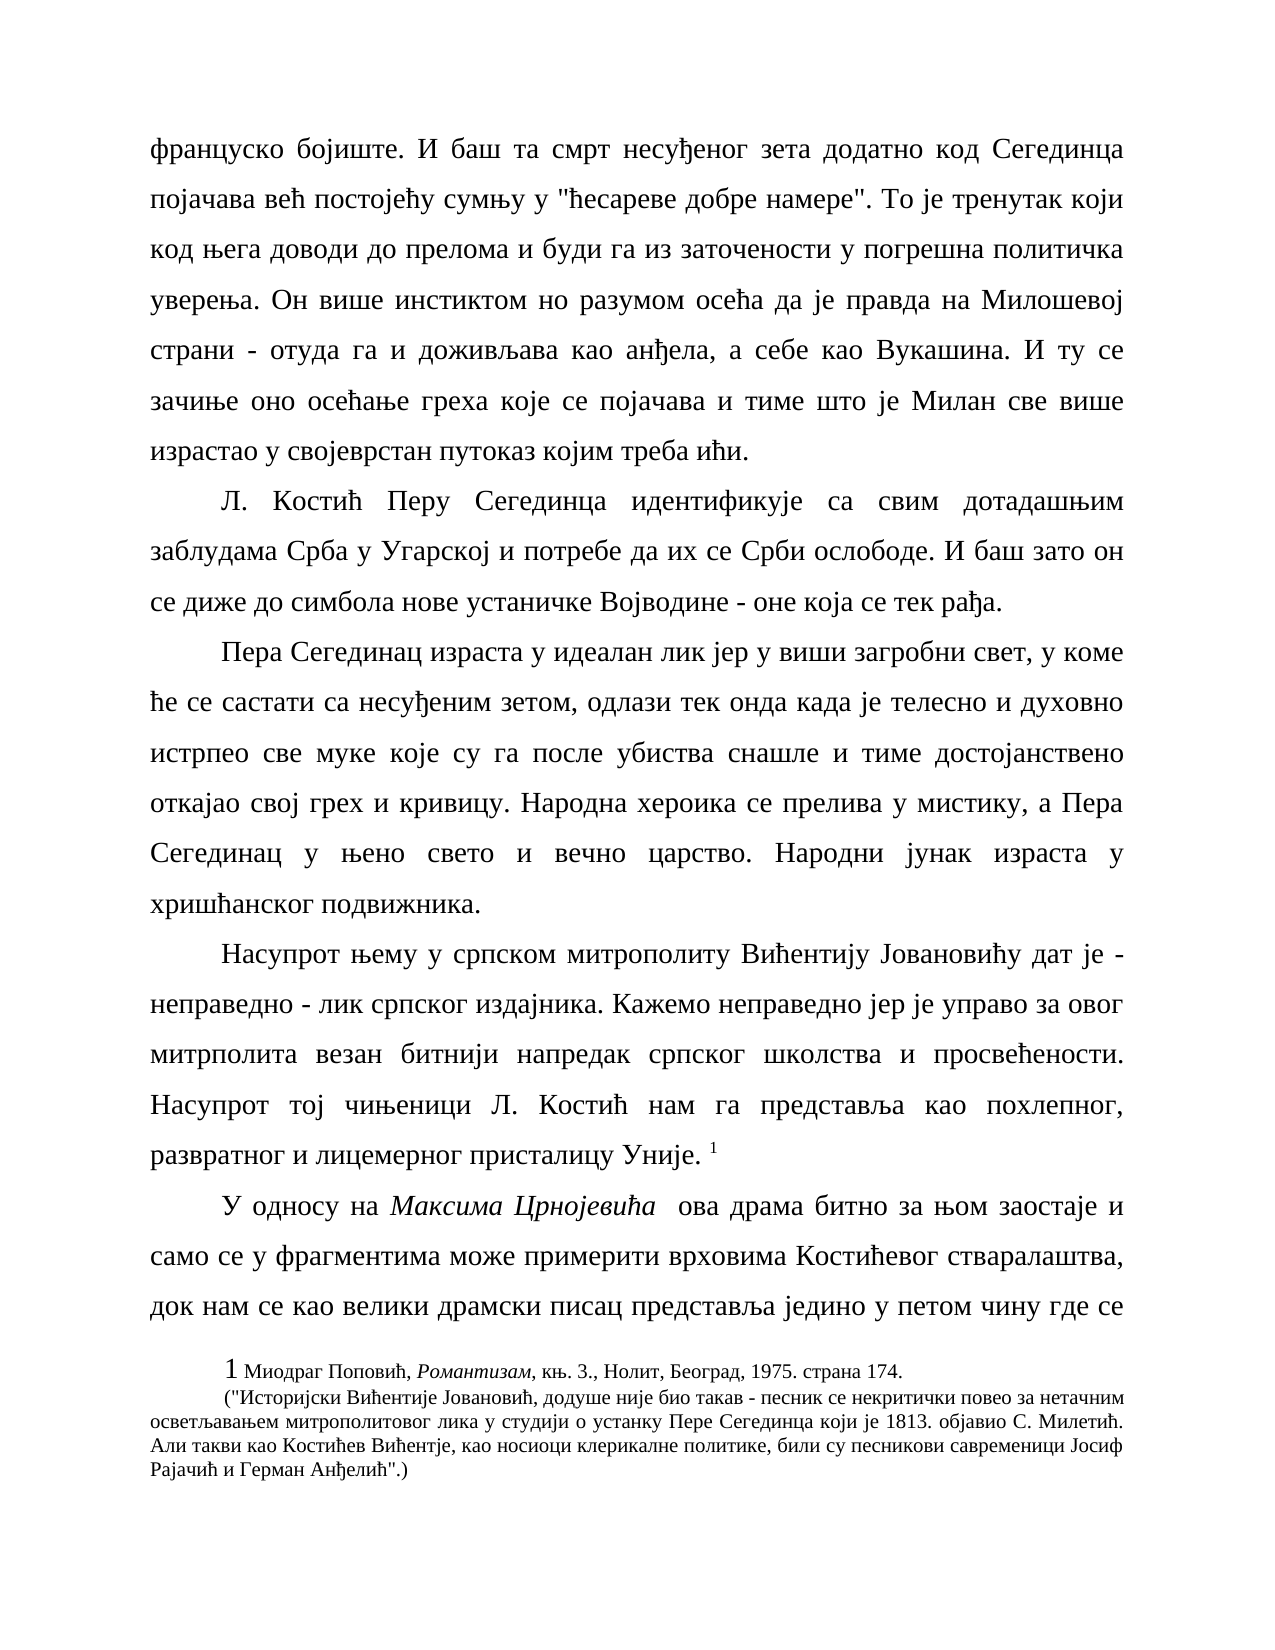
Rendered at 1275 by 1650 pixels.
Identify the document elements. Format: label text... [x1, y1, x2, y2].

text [150, 1188, 1125, 1322]
text Л. Костић Перу Сегединца идентификује са свим дотадашњим заблудама Срба у Угарској и потребе да их се Срби ослободе. И баш зато он се диже до симбола нове устаничке Војводине - оне која се тек рађа. [150, 483, 1125, 617]
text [150, 131, 1125, 466]
text Насупрот њему у српском митрополиту Вићентију Јовановићу дат је - неправедно - лик српског издајника. Кажемо неправедно јер је управо за овог митрполита везан битнији напредак српског школства и просвећености. Насупрот тој чињеници Л. Костић нам га представља као похлепног, развратног и лицемерног присталицу Уније. [150, 936, 1125, 1171]
text Пера Сегединац израста у идеалан лик јер у виши загробни свет, у коме ће се састати са несуђеним зетом, одлази тек онда када је телесно и духовно истрпео све муке које су га после убиства снашле и тиме достојанствено откајао свој грех и кривицу. Народна хероика се прелива у мистику, а Пера Сегединац у њено свето и вечно царство. Народни јунак израста у хришћанског подвижника. [150, 634, 1125, 919]
